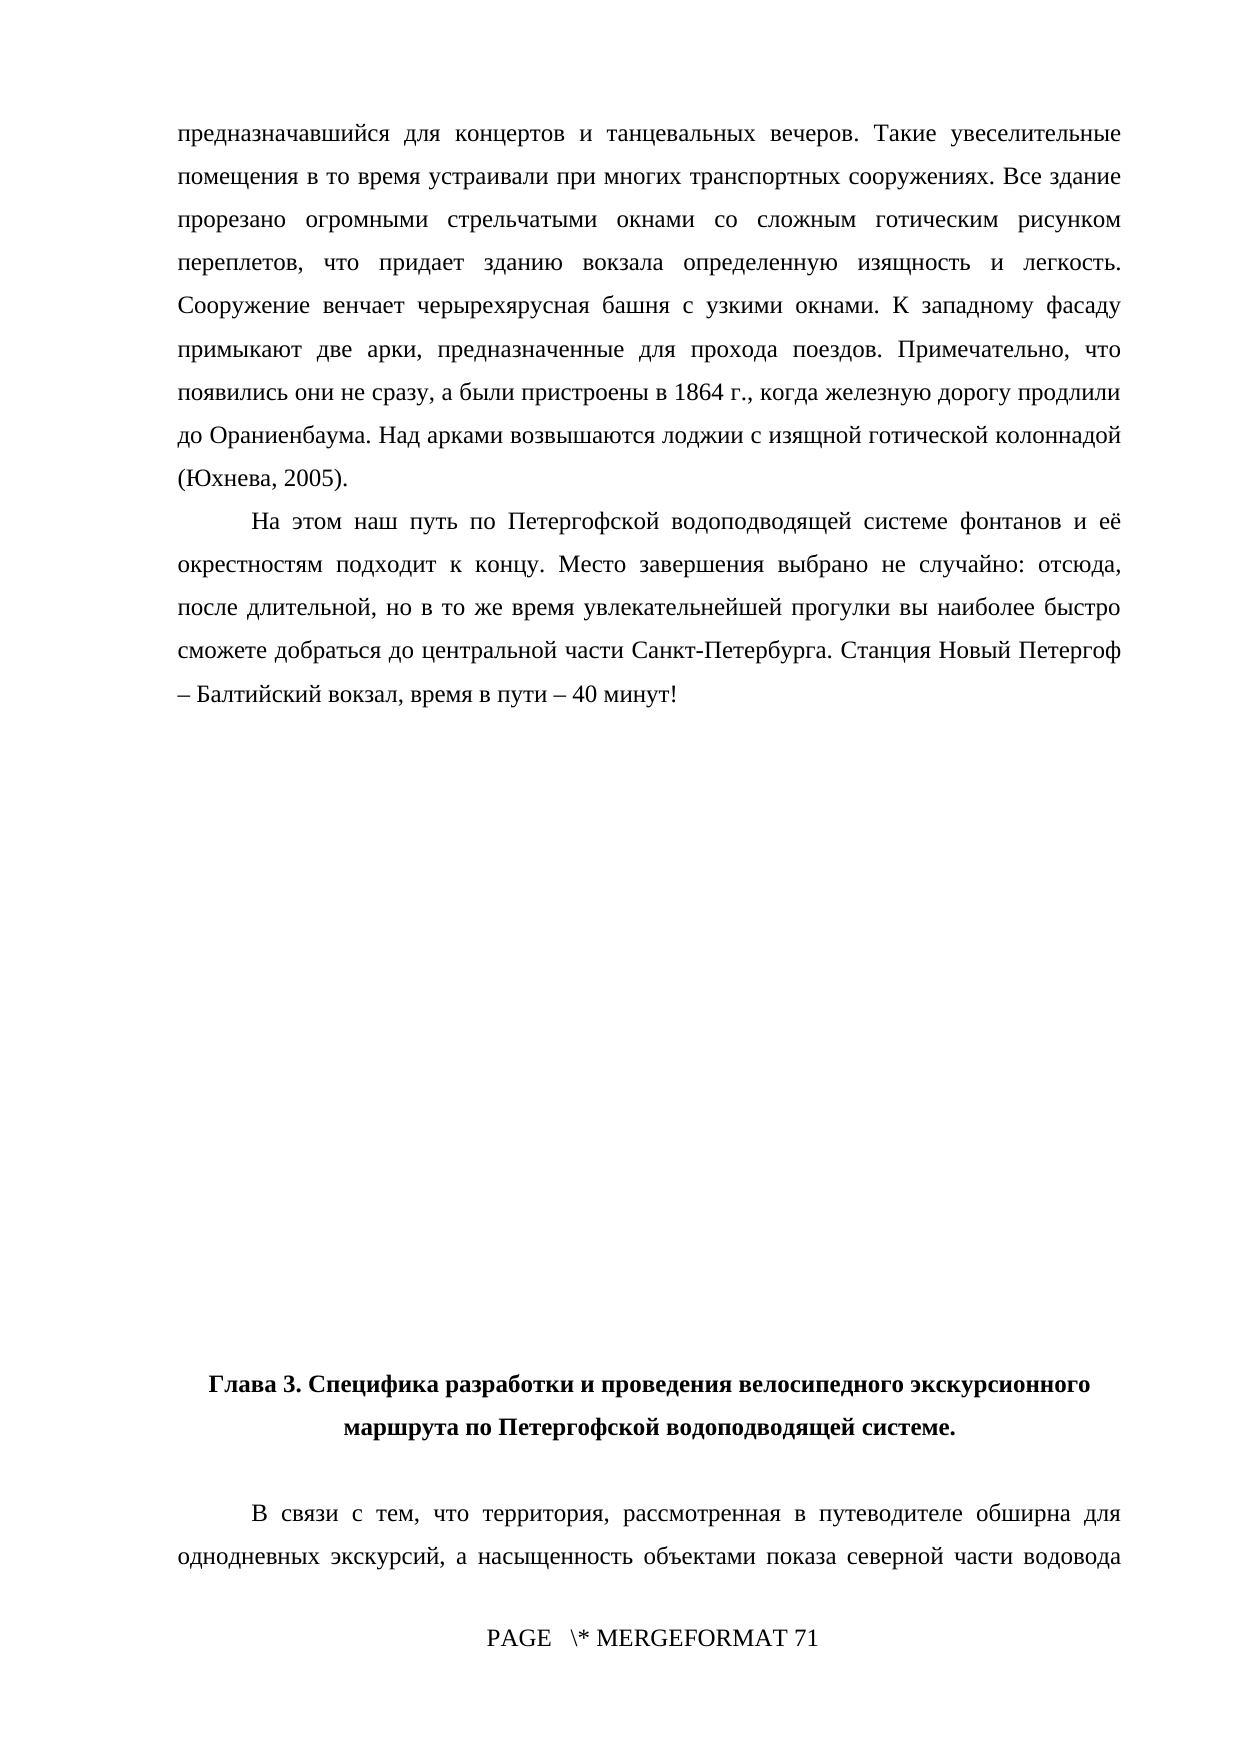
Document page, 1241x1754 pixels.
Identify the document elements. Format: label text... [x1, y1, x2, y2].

text На этом наш путь по Петергофской водоподводящей системе фонтанов и её окрестностям подходит к концу. Место завершения выбрано не случайно: отсюда, после длительной, но в то же время увлекательнейшей прогулки вы наиболее быстро сможете добраться до центральной части Санкт-Петербурга. Станция Новый Петергоф – Балтийский вокзал, время в пути – 40 минут! [177, 506, 1122, 707]
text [177, 1498, 1122, 1570]
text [177, 118, 1122, 492]
text Глава 3. Специфика разработки и проведения велосипедного экскурсионного маршрута по Петергофской водоподводящей системе. [177, 1369, 1122, 1441]
